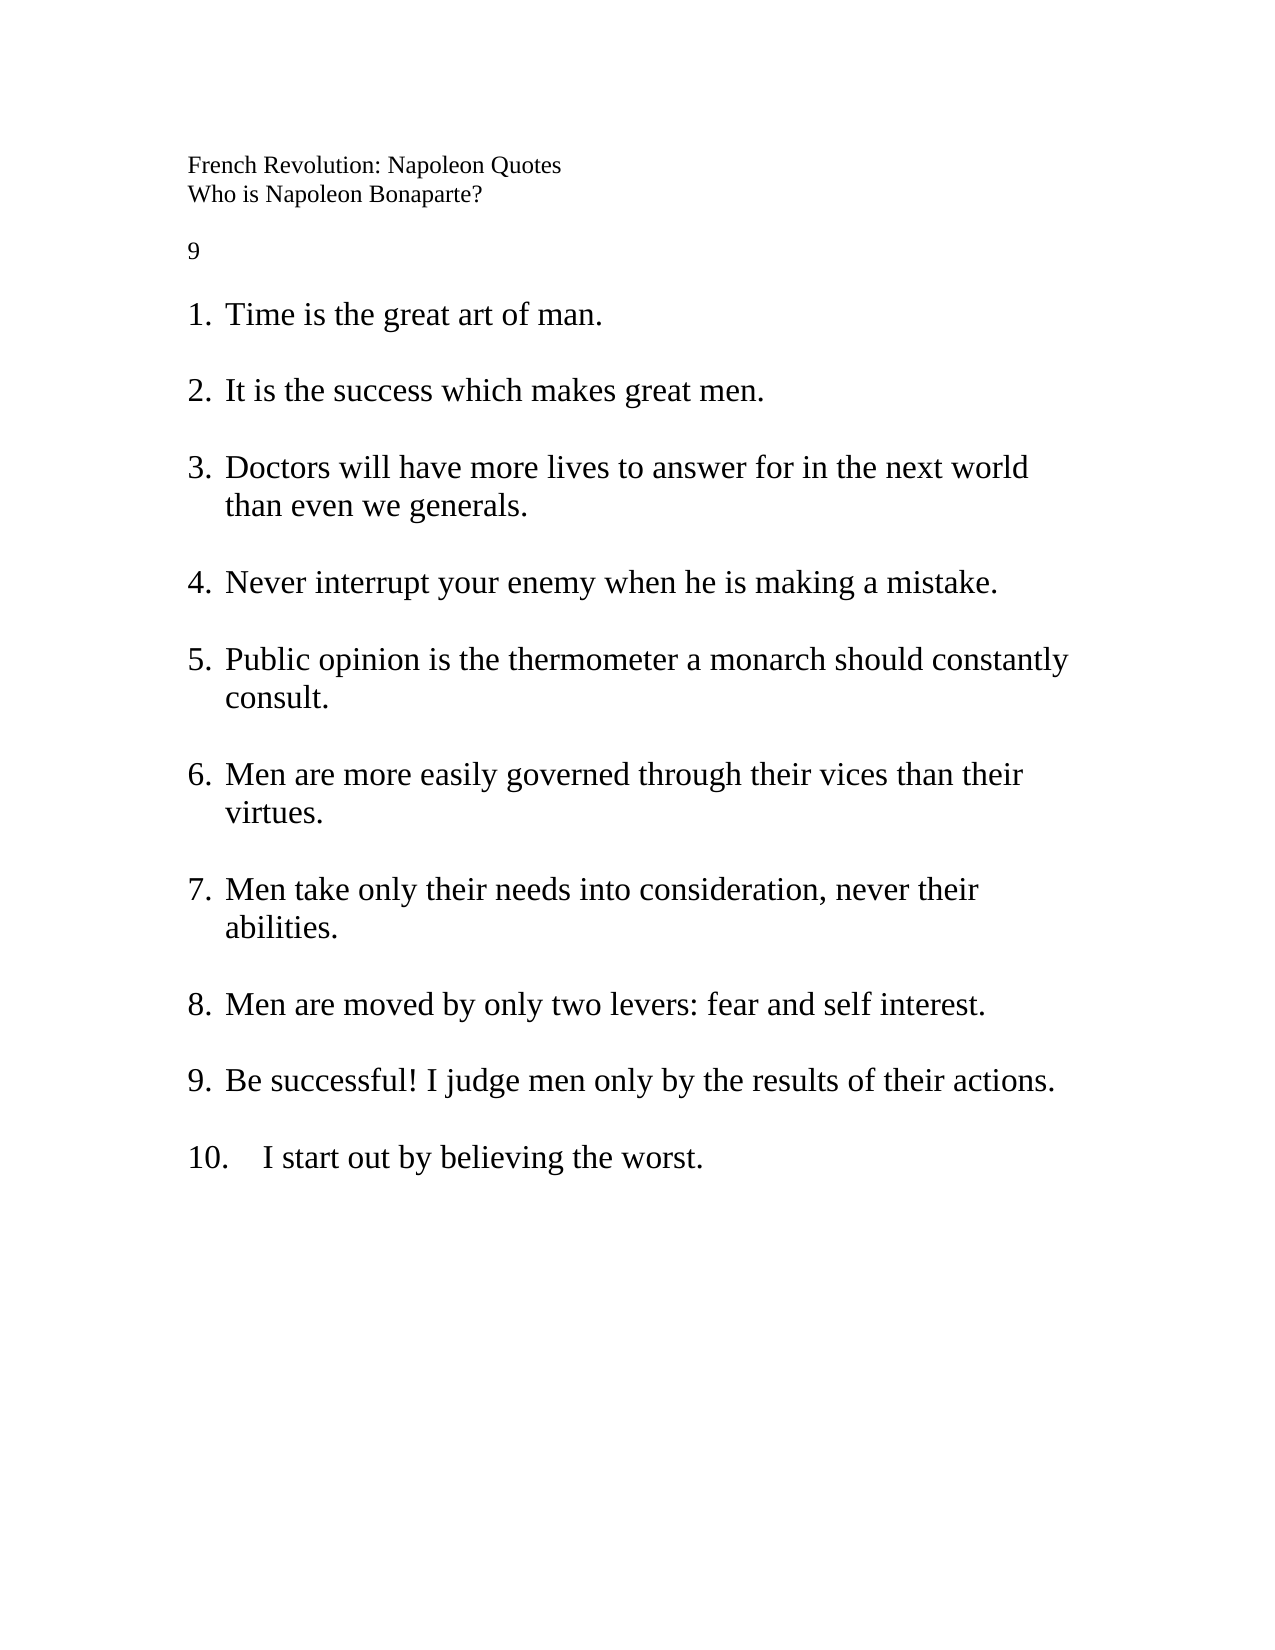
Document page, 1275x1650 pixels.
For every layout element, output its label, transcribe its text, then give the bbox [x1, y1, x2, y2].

list Doctors will have more lives to answer for in the next world than even we generals. [187, 447, 1087, 524]
list Men take only their needs into consideration, never their abilities. [187, 869, 1087, 945]
text French Revolution: Napoleon Quotes [187, 150, 1087, 179]
list Men are more easily governed through their vices than their virtues. [187, 754, 1087, 830]
list Men are moved by only two levers: fear and self interest. [187, 984, 1087, 1022]
text Who is Napoleon Bonaparte? [187, 179, 1087, 207]
list I start out by believing the worst. [187, 1137, 1087, 1175]
text 9 [187, 236, 1087, 265]
list It is the success which makes great men. [187, 370, 1087, 409]
list Be successful! I judge men only by the results of their actions. [187, 1060, 1087, 1099]
list Public opinion is the thermometer a monarch should constantly consult. [187, 639, 1087, 715]
list Time is the great art of man. [187, 294, 1087, 332]
list Never interrupt your enemy when he is making a mistake. [187, 562, 1087, 600]
